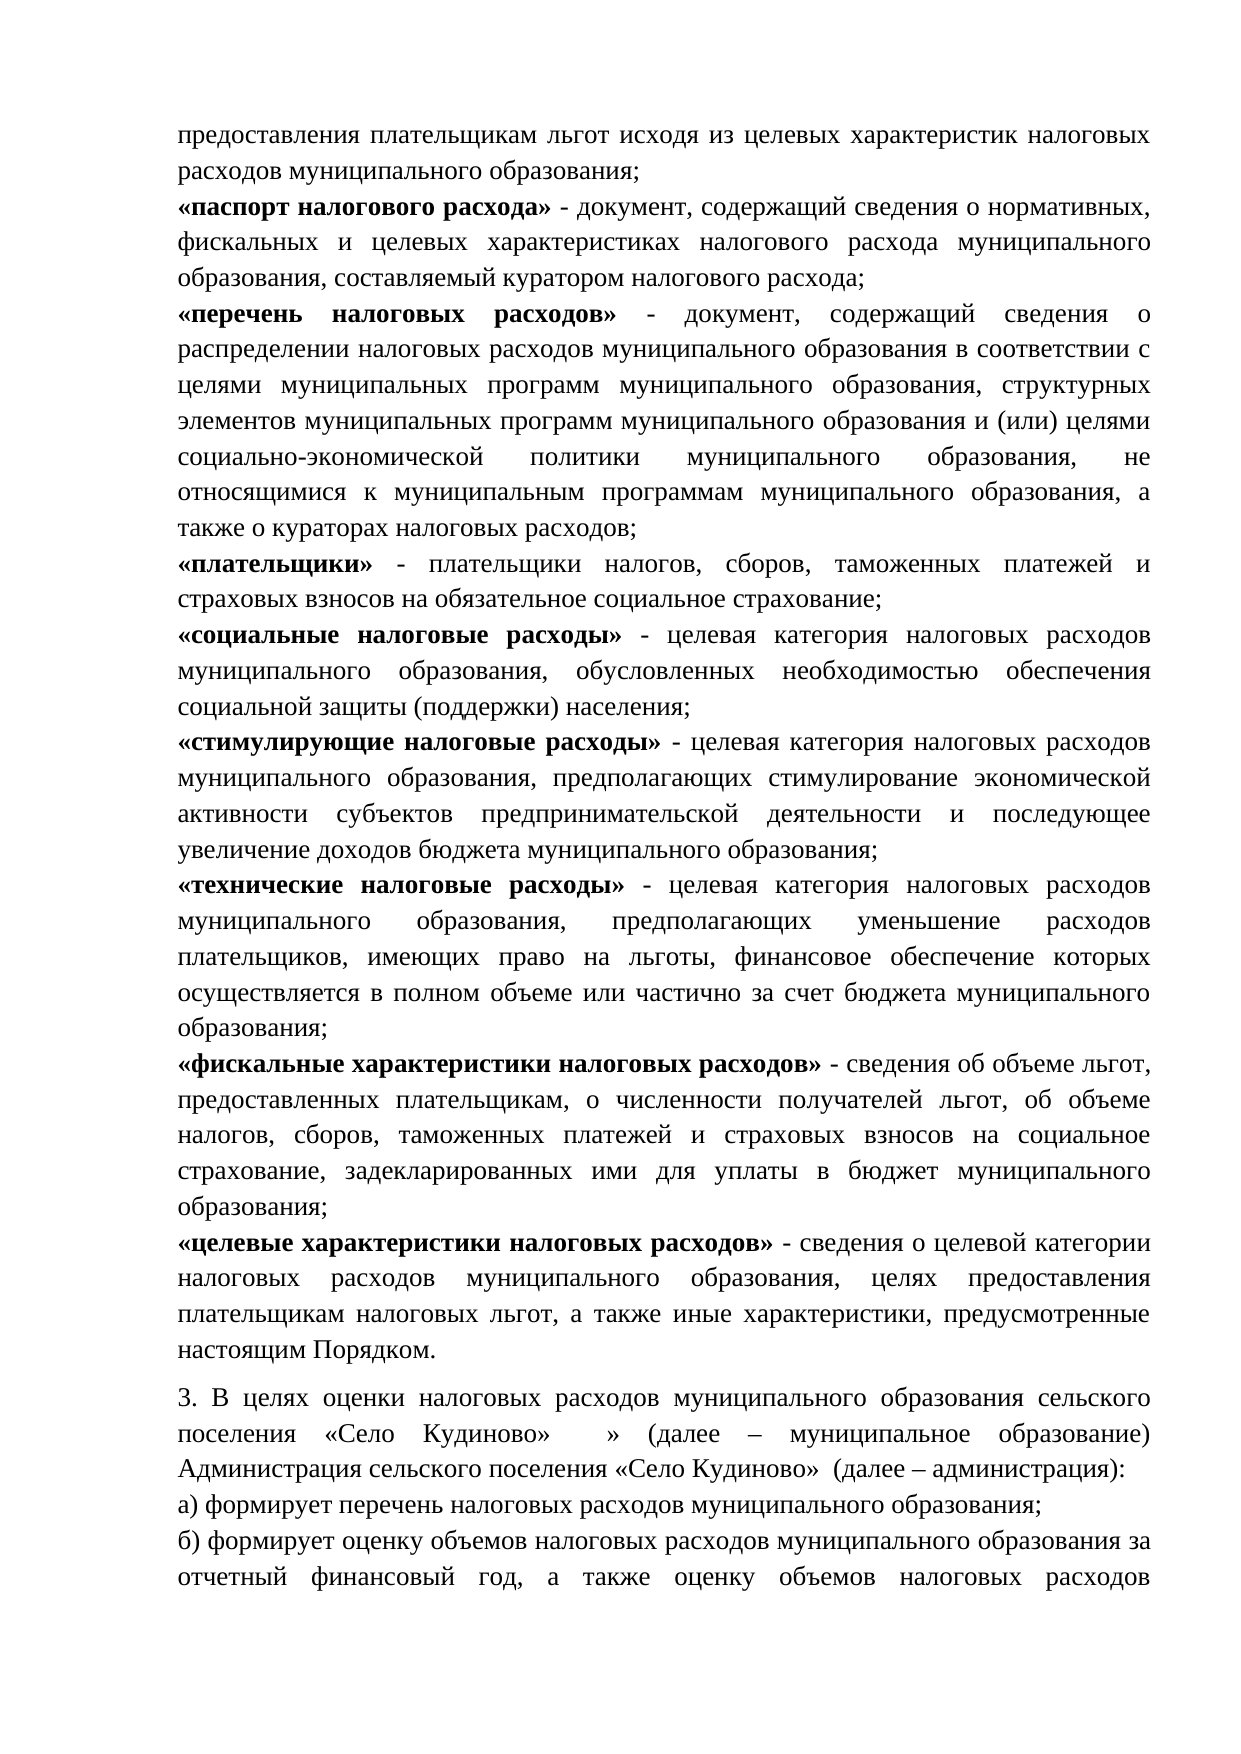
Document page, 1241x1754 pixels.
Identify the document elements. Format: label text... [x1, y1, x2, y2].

text «стимулирующие налоговые расходы» - целевая категория налоговых расходов муниципального образования, предполагающих стимулирование экономической активности субъектов предпринимательской деятельности и последующее увеличение доходов бюджета муниципального образования; [177, 726, 1152, 864]
text а) формирует перечень налоговых расходов муниципального образования; [177, 1488, 1152, 1519]
text «перечень налоговых расходов» - документ, содержащий сведения о распределении налоговых расходов муниципального образования в соответствии с целями муниципальных программ муниципального образования, структурных элементов муниципальных программ муниципального образования и (или) целями социально-экономической политики муниципального образования, не относящимися к муниципальным программам муниципального образования, а также о кураторах налоговых расходов; [177, 297, 1152, 542]
text «целевые характеристики налоговых расходов» - сведения о целевой категории налоговых расходов муниципального образования, целях предоставления плательщикам налоговых льгот, а также иные характеристики, предусмотренные настоящим Порядком. [177, 1226, 1152, 1364]
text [177, 118, 1152, 185]
text «технические налоговые расходы» - целевая категория налоговых расходов муниципального образования, предполагающих уменьшение расходов плательщиков, имеющих право на льготы, финансовое обеспечение которых осуществляется в полном объеме или частично за счет бюджета муниципального образования; [177, 868, 1152, 1042]
text 3. В целях оценки налоговых расходов муниципального образования сельского поселения «Село Кудиново» » (далее – муниципальное образование) Администрация сельского поселения «Село Кудиново» (далее – администрация): [177, 1381, 1152, 1484]
text «плательщики» - плательщики налогов, сборов, таможенных платежей и страховых взносов на обязательное социальное страхование; [177, 547, 1152, 614]
text «паспорт налогового расхода» - документ, содержащий сведения о нормативных, фискальных и целевых характеристиках налогового расхода муниципального образования, составляемый куратором налогового расхода; [177, 189, 1152, 292]
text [177, 1524, 1152, 1591]
text «социальные налоговые расходы» - целевая категория налоговых расходов муниципального образования, обусловленных необходимостью обеспечения социальной защиты (поддержки) населения; [177, 618, 1152, 721]
text «фискальные характеристики налоговых расходов» - сведения об объеме льгот, предоставленных плательщикам, о численности получателей льгот, об объеме налогов, сборов, таможенных платежей и страховых взносов на социальное страхование, задекларированных ими для уплаты в бюджет муниципального образования; [177, 1047, 1152, 1221]
